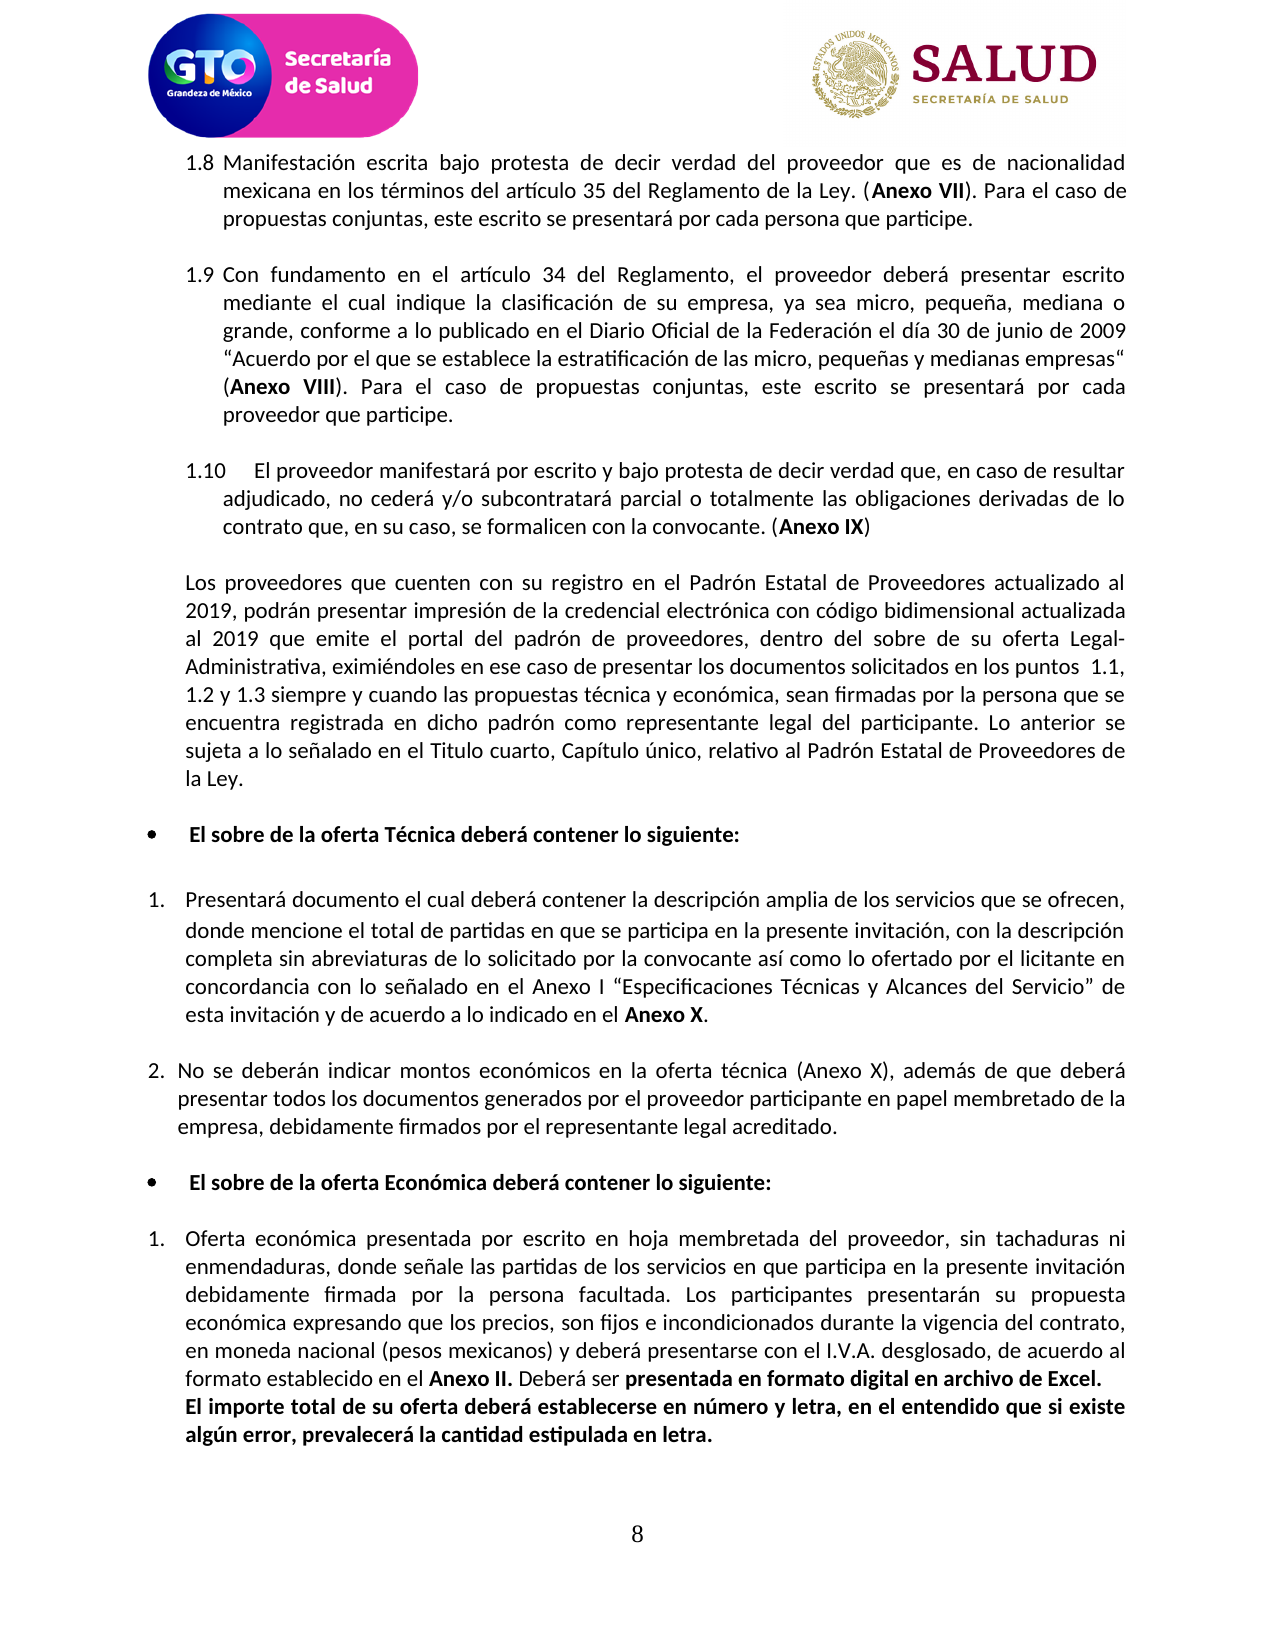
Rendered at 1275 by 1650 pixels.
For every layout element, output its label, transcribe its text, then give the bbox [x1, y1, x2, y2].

list No se deberán indicar montos económicos en la oferta técnica (Anexo X), además de que deberá presentar todos los documentos generados por el proveedor participante en papel membretado de la empresa, debidamente firmados por el representante legal acreditado. [148, 1056, 1127, 1140]
list Manifestación escrita bajo protesta de decir verdad del proveedor que es de nacionalidad mexicana en los términos del artículo 35 del Reglamento de la Ley. (Anexo VII). Para el caso de propuestas conjuntas, este escrito se presentará por cada persona que participe. [185, 148, 1127, 232]
list El sobre de la oferta Técnica deberá contener lo siguiente: [148, 820, 1127, 848]
list Oferta económica presentada por escrito en hoja membretada del proveedor, sin tachaduras ni enmendaduras, donde señale las partidas de los servicios en que participa en la presente invitación debidamente firmada por la persona facultada. Los participantes presentarán su propuesta económica expresando que los precios, son fijos e incondicionados durante la vigencia del contrato, en moneda nacional (pesos mexicanos) y deberá presentarse con el I.V.A. desglosado, de acuerdo al formato establecido en el Anexo II. Deberá ser presentada en formato digital en archivo de Excel. [148, 1224, 1127, 1392]
list Los proveedores que cuenten con su registro en el Padrón Estatal de Proveedores actualizado al 2019, podrán presentar impresión de la credencial electrónica con código bidimensional actualizada al 2019 que emite el portal del padrón de proveedores, dentro del sobre de su oferta Legal-Administrativa, eximiéndoles en ese caso de presentar los documentos solicitados en los puntos 1.1, 1.2 y 1.3 siempre y cuando las propuestas técnica y económica, sean firmadas por la persona que se encuentra registrada en dicho padrón como representante legal del participante. Lo anterior se sujeta a lo señalado en el Titulo cuarto, Capítulo único, relativo al Padrón Estatal de Proveedores de la Ley. [185, 568, 1127, 792]
list El sobre de la oferta Económica deberá contener lo siguiente: [148, 1168, 1127, 1196]
list Presentará documento el cual deberá contener la descripción amplia de los servicios que se ofrecen, donde mencione el total de partidas en que se participa en la presente invitación, con la descripción completa sin abreviaturas de lo solicitado por la convocante así como lo ofertado por el licitante en concordancia con lo señalado en el Anexo I “Especificaciones Técnicas y Alcances del Servicio” de esta invitación y de acuerdo a lo indicado en el Anexo X. [148, 876, 1127, 1028]
list Con fundamento en el artículo 34 del Reglamento, el proveedor deberá presentar escrito mediante el cual indique la clasificación de su empresa, ya sea micro, pequeña, mediana o grande, conforme a lo publicado en el Diario Oficial de la Federación el día 30 de junio de 2009 “Acuerdo por el que se establece la estratificación de las micro, pequeñas y medianas empresas“ (Anexo VIII). Para el caso de propuestas conjuntas, este escrito se presentará por cada proveedor que participe. [185, 260, 1127, 428]
list El importe total de su oferta deberá establecerse en número y letra, en el entendido que si existe algún error, prevalecerá la cantidad estipulada en letra. [185, 1392, 1127, 1448]
picture [783, 0, 1126, 147]
picture [147, 13, 419, 138]
list El proveedor manifestará por escrito y bajo protesta de decir verdad que, en caso de resultar adjudicado, no cederá y/o subcontratará parcial o totalmente las obligaciones derivadas de lo contrato que, en su caso, se formalicen con la convocante. (Anexo IX) [185, 456, 1127, 540]
